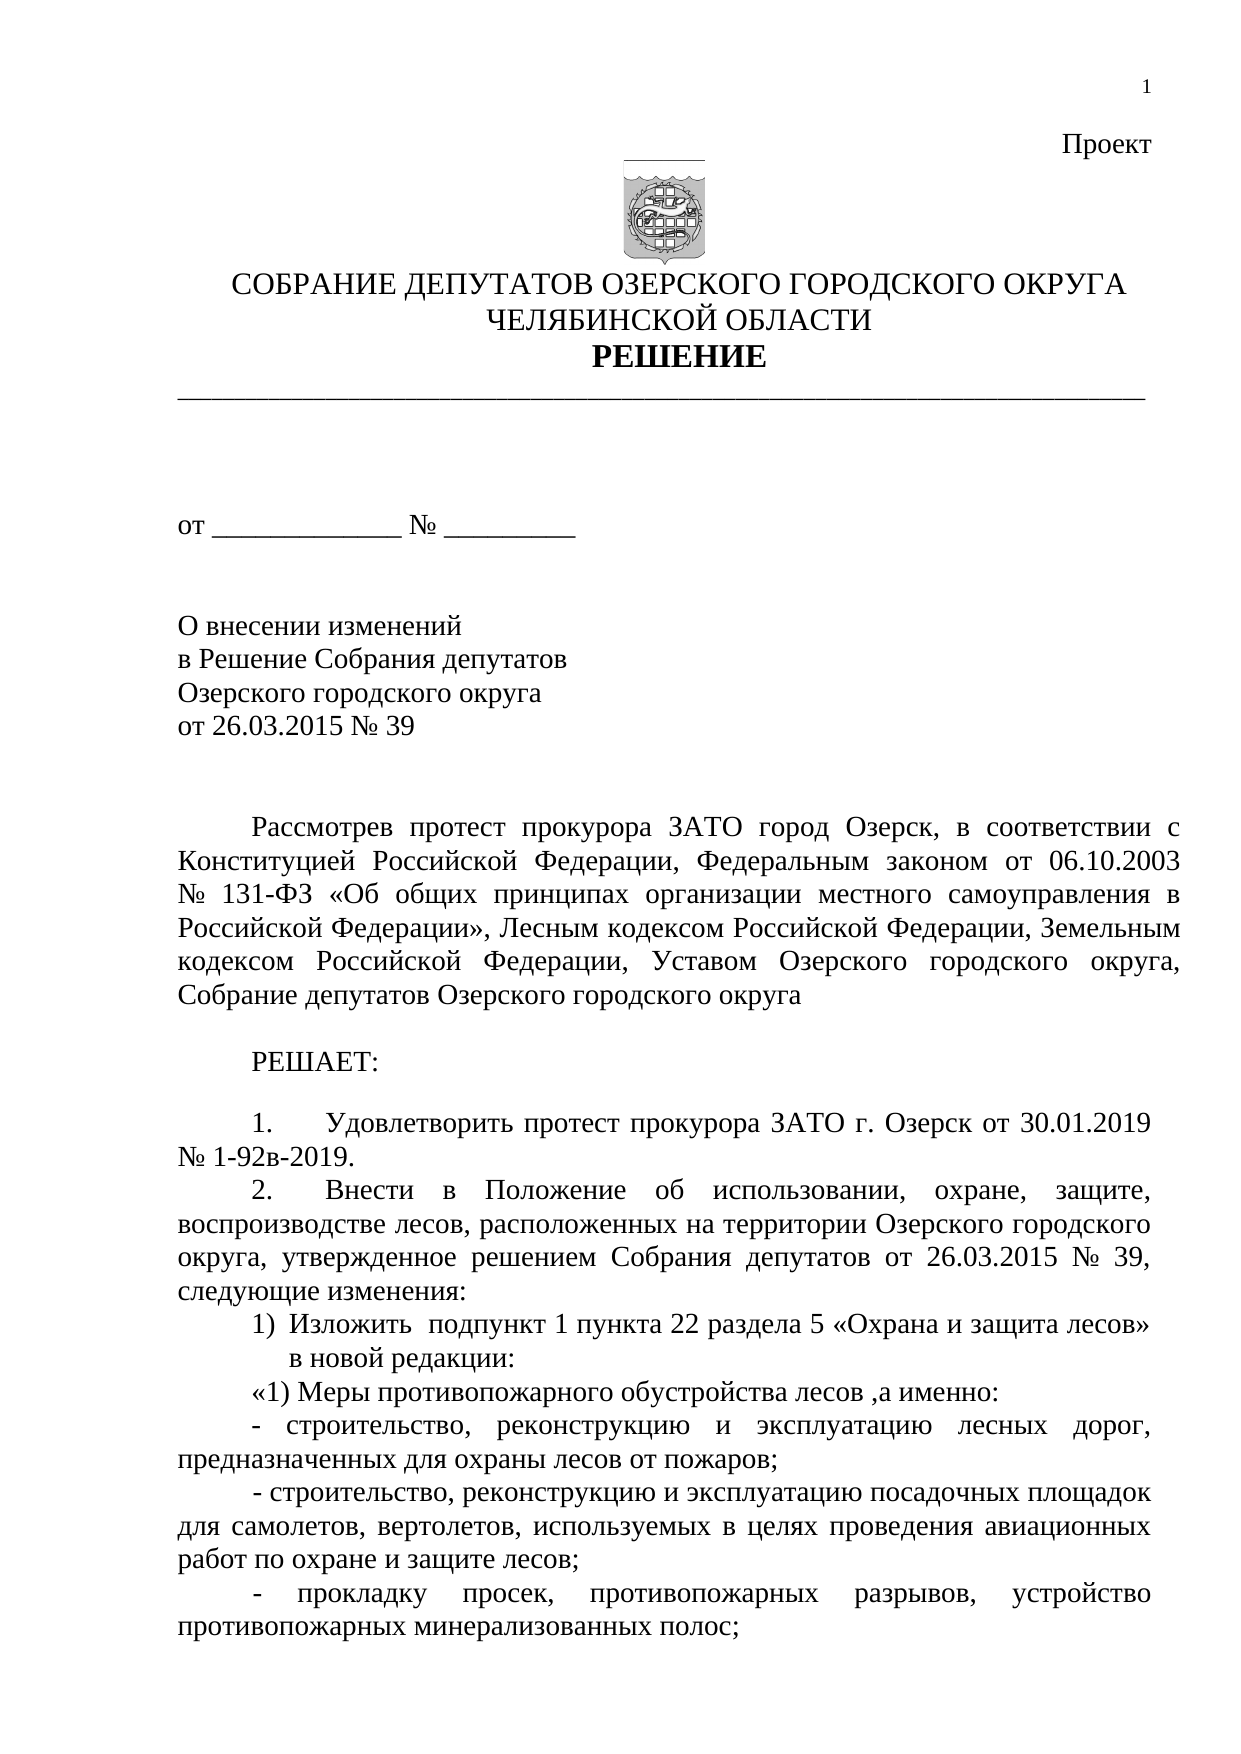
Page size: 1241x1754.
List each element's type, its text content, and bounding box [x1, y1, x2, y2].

text _____________________________________________________________________________________ [177, 375, 1152, 403]
text - строительство, реконструкцию и эксплуатацию лесных дорог, предназначенных для охраны лесов от пожаров; [177, 1407, 1152, 1474]
picture [623, 160, 705, 265]
list Внести в Положение об использовании, охране, защите, воспроизводстве лесов, расположенных на территории Озерского городского округа, утвержденное решением Собрания депутатов от 26.03.2015 № 39, следующие изменения: [177, 1172, 1152, 1307]
subtitle Рассмотрев протест прокурора ЗАТО город Озерск, в соответствии с Конституцией Российской Федерации, Федеральным законом от 06.10.2003 № 131-ФЗ «Об общих принципах организации местного самоуправления в Российской Федерации», Лесным кодексом Российской Федерации, Земельным кодексом Российской Федерации, Уставом Озерского городского округа, Собрание депутатов Озерского городского округа [177, 809, 1181, 1010]
text в Решение Собрания депутатов [177, 641, 1163, 675]
text О внесении изменений [177, 608, 1163, 641]
text РЕШАЕТ: [177, 1044, 1152, 1077]
text - строительство, реконструкцию и эксплуатацию посадочных площадок для самолетов, вертолетов, используемых в целях проведения авиационных работ по охране и защите лесов; [177, 1474, 1152, 1575]
text - прокладку просек, противопожарных разрывов, устройство противопожарных минерализованных полос; [177, 1575, 1152, 1642]
list Удовлетворить протест прокурора ЗАТО г. Озерск от 30.01.2019 № 1-92в-2019. [177, 1105, 1152, 1172]
subtitle СОБРАНИЕ ДЕПУТАТОВ ОЗЕРСКОГО ГОРОДСКОГО ОКРУГА [177, 265, 1181, 301]
subtitle РЕШЕНИЕ [177, 337, 1181, 375]
text Проект [177, 127, 1152, 160]
list Изложить подпункт 1 пункта 22 раздела 5 «Охрана и защита лесов» в новой редакции: [251, 1307, 1152, 1374]
text от 26.03.2015 № 39 [177, 708, 1163, 742]
subtitle ЧЕЛЯБИНСКОЙ ОБЛАСТИ [177, 301, 1181, 337]
text «1) Меры противопожарного обустройства лесов ,а именно: [177, 1374, 1152, 1407]
text Озерского городского округа [177, 675, 1163, 708]
subtitle от _____________ № _________ [177, 507, 1181, 541]
